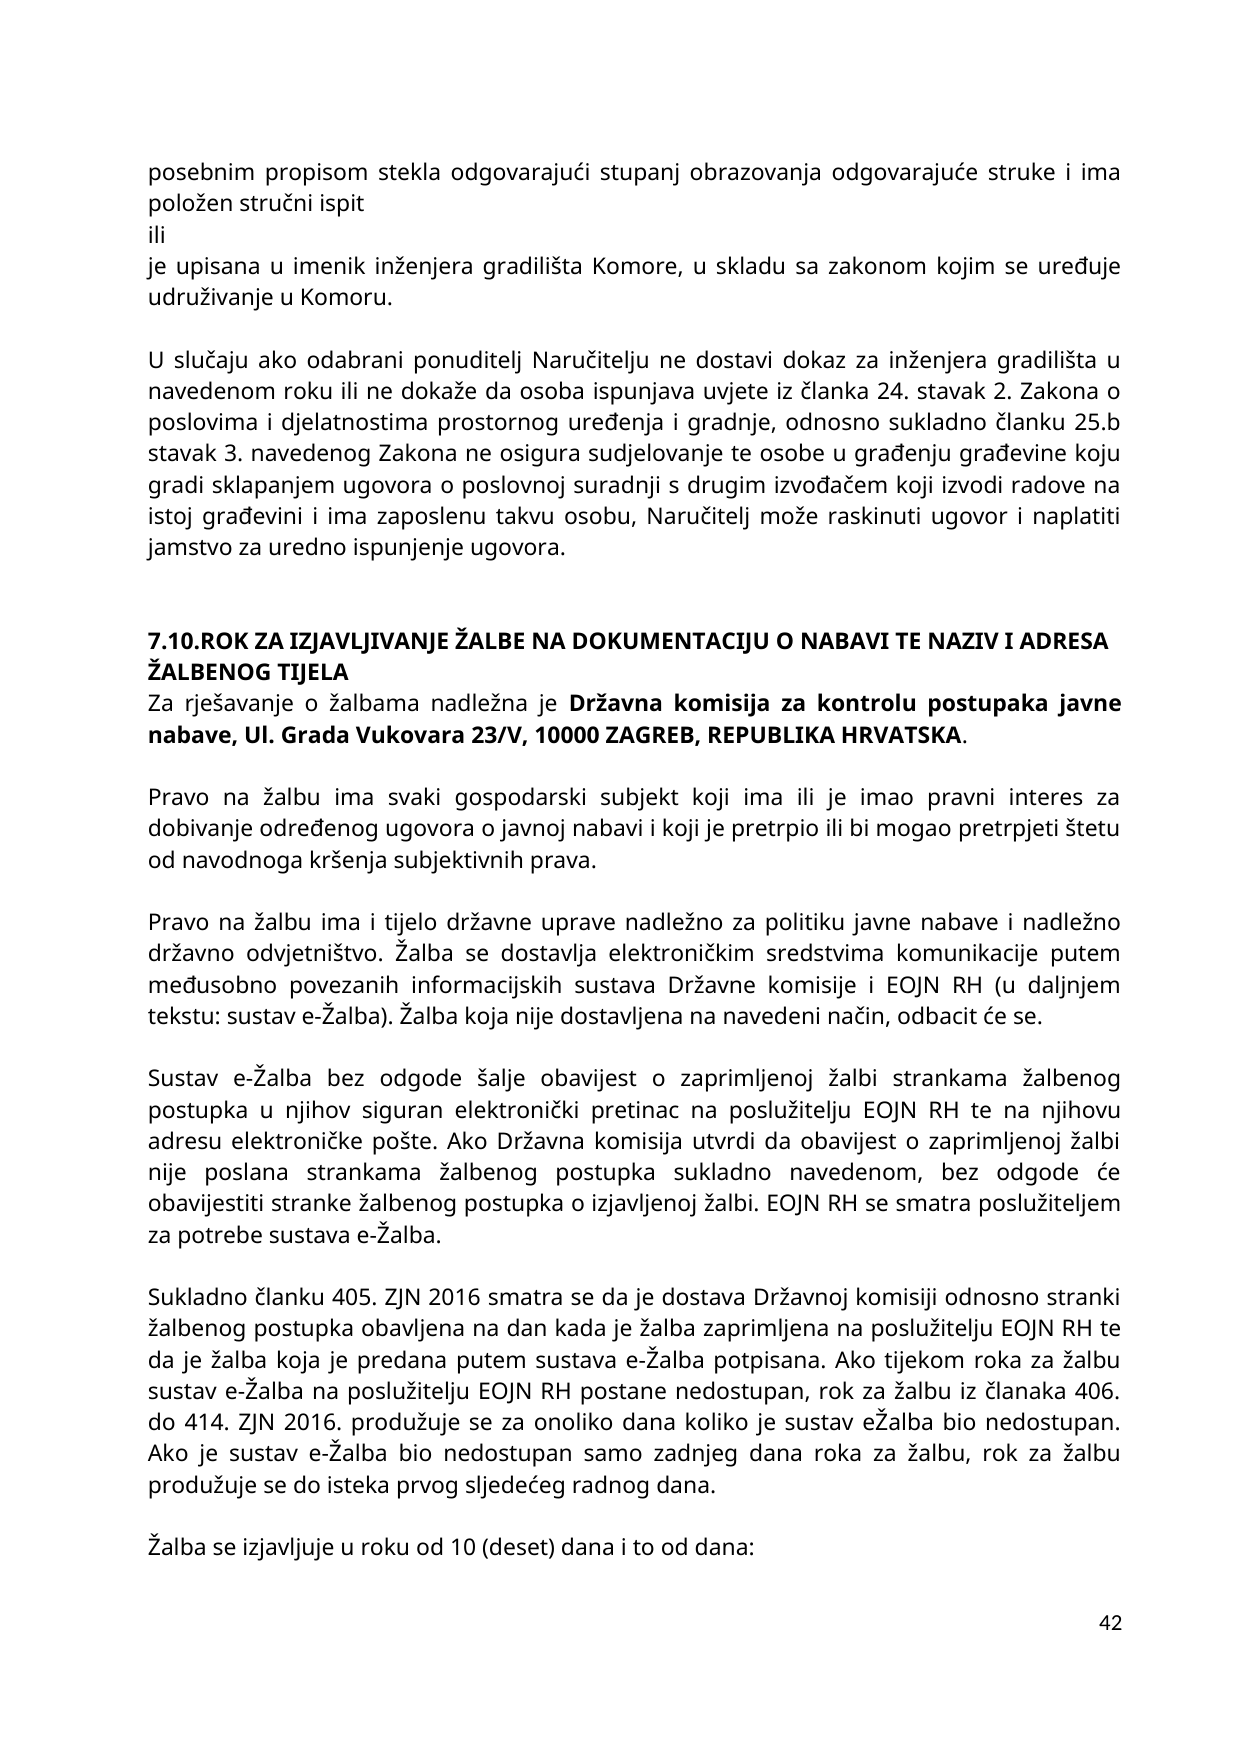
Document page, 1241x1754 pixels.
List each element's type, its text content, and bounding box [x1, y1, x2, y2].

text Žalba se izjavljuje u roku od 10 (deset) dana i to od dana: [148, 1531, 1122, 1562]
text Sukladno članku 405. ZJN 2016 smatra se da je dostava Državnoj komisiji odnosno stranki žalbenog postupka obavljena na dan kada je žalba zaprimljena na poslužitelju EOJN RH te da je žalba koja je predana putem sustava e-Žalba potpisana. Ako tijekom roka za žalbu sustav e-Žalba na poslužitelju EOJN RH postane nedostupan, rok za žalbu iz članaka 406. do 414. ZJN 2016. produžuje se za onoliko dana koliko je sustav eŽalba bio nedostupan. Ako je sustav e-Žalba bio nedostupan samo zadnjeg dana roka za žalbu, rok za žalbu produžuje se do isteka prvog sljedećeg radnog dana. [148, 1281, 1122, 1500]
text U slučaju ako odabrani ponuditelj Naručitelju ne dostavi dokaz za inženjera gradilišta u navedenom roku ili ne dokaže da osoba ispunjava uvjete iz članka 24. stavak 2. Zakona o poslovima i djelatnostima prostornog uređenja i gradnje, odnosno sukladno članku 25.b stavak 3. navedenog Zakona ne osigura sudjelovanje te osobe u građenju građevine koju gradi sklapanjem ugovora o poslovnoj suradnji s drugim izvođačem koji izvodi radove na istoj građevini i ima zaposlenu takvu osobu, Naručitelj može raskinuti ugovor i naplatiti jamstvo za uredno ispunjenje ugovora. [148, 344, 1122, 562]
text Pravo na žalbu ima svaki gospodarski subjekt koji ima ili je imao pravni interes za dobivanje određenog ugovora o javnoj nabavi i koji je pretrpio ili bi mogao pretrpjeti štetu od navodnoga kršenja subjektivnih prava. [148, 781, 1122, 875]
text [148, 156, 1122, 219]
text Pravo na žalbu ima i tijelo državne uprave nadležno za politiku javne nabave i nadležno državno odvjetništvo. Žalba se dostavlja elektroničkim sredstvima komunikacije putem međusobno povezanih informacijskih sustava Državne komisije i EOJN RH (u daljnjem tekstu: sustav e-Žalba). Žalba koja nije dostavljena na navedeni način, odbacit će se. [148, 906, 1122, 1031]
text Za rješavanje o žalbama nadležna je Državna komisija za kontrolu postupaka javne nabave, Ul. Grada Vukovara 23/V, 10000 ZAGREB, REPUBLIKA HRVATSKA. [148, 687, 1122, 750]
text je upisana u imenik inženjera gradilišta Komore, u skladu sa zakonom kojim se uređuje udruživanje u Komoru. [148, 250, 1122, 312]
text ili [148, 219, 1122, 250]
text Sustav e-Žalba bez odgode šalje obavijest o zaprimljenoj žalbi strankama žalbenog postupka u njihov siguran elektronički pretinac na poslužitelju EOJN RH te na njihovu adresu elektroničke pošte. Ako Državna komisija utvrdi da obavijest o zaprimljenoj žalbi nije poslana strankama žalbenog postupka sukladno navedenom, bez odgode će obavijestiti stranke žalbenog postupka o izjavljenoj žalbi. EOJN RH se smatra poslužiteljem za potrebe sustava e-Žalba. [148, 1062, 1122, 1250]
text 7.10.ROK ZA IZJAVLJIVANJE ŽALBE NA DOKUMENTACIJU O NABAVI TE NAZIV I ADRESA ŽALBENOG TIJELA [148, 625, 1122, 687]
